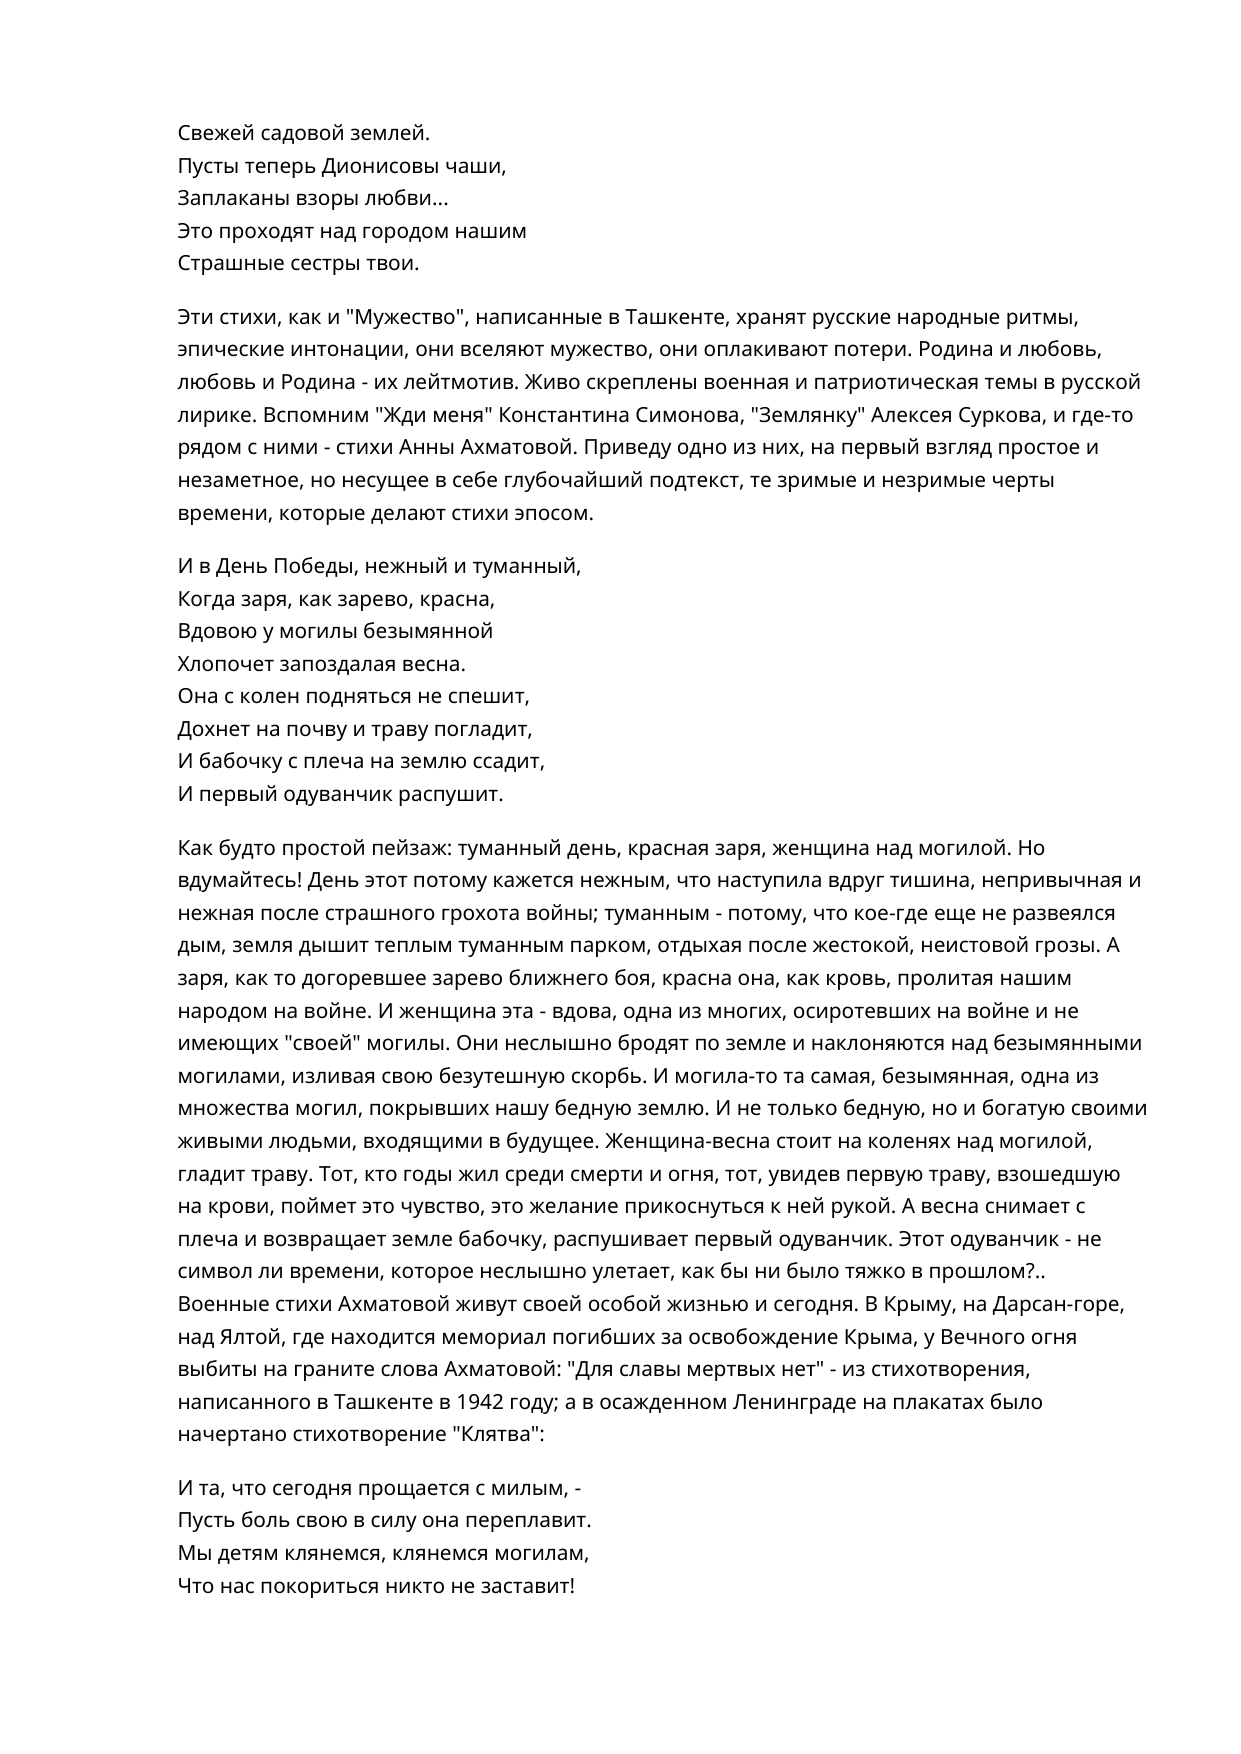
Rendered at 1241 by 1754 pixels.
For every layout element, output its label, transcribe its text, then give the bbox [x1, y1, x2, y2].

text И та, что сегодня прощается с милым, - Пусть боль свою в силу она переплавит. Мы детям клянемся, клянемся могилам, Что нас покориться никто не заставит! [177, 1473, 1152, 1599]
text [177, 118, 1152, 277]
text И в День Победы, нежный и туманный, Когда заря, как зарево, красна, Вдовою у могилы безымянной Хлопочет запоздалая весна. Она с колен подняться не спешит, Дохнет на почву и траву погладит, И бабочку с плеча на землю ссадит, И первый одуванчик распушит. [177, 551, 1152, 808]
text Как будто простой пейзаж: туманный день, красная заря, женщина над могилой. Но вдумайтесь! День этот потому кажется нежным, что наступила вдруг тишина, непривычная и нежная после страшного грохота войны; туманным - потому, что кое-где еще не развеялся дым, земля дышит теплым туманным парком, отдыхая после жестокой, неистовой грозы. А заря, как то догоревшее зарево ближнего боя, красна она, как кровь, пролитая нашим народом на войне. И женщина эта - вдова, одна из многих, осиротевших на войне и не имеющих "своей" могилы. Они неслышно бродят по земле и наклоняются над безымянными могилами, изливая свою безутешную скорбь. И могила-то та самая, безымянная, одна из множества могил, покрывших нашу бедную землю. И не только бедную, но и богатую своими живыми людьми, входящими в будущее. Женщина-весна стоит на коленях над могилой, гладит траву. Тот, кто годы жил среди смерти и огня, тот, увидев первую траву, взошедшую на крови, поймет это чувство, это желание прикоснуться к ней рукой. А весна снимает с плеча и возвращает земле бабочку, распушивает первый одуванчик. Этот одуванчик - не символ ли времени, которое неслышно улетает, как бы ни было тяжко в прошлом?.. Военные стихи Ахматовой живут своей особой жизнью и сегодня. В Крыму, на Дарсан-горе, над Ялтой, где находится мемориал погибших за освобождение Крыма, у Вечного огня выбиты на граните слова Ахматовой: "Для славы мертвых нет" - из стихотворения, написанного в Ташкенте в 1942 году; а в осажденном Ленинграде на плакатах было начертано стихотворение "Клятва": [177, 833, 1152, 1448]
text Эти стихи, как и "Мужество", написанные в Ташкенте, хранят русские народные ритмы, эпические интонации, они вселяют мужество, они оплакивают потери. Родина и любовь, любовь и Родина - их лейтмотив. Живо скреплены военная и патриотическая темы в русской лирике. Вспомним "Жди меня" Константина Симонова, "Землянку" Алексея Суркова, и где-то рядом с ними - стихи Анны Ахматовой. Приведу одно из них, на первый взгляд простое и незаметное, но несущее в себе глубочайший подтекст, те зримые и незримые черты времени, которые делают стихи эпосом. [177, 302, 1152, 526]
